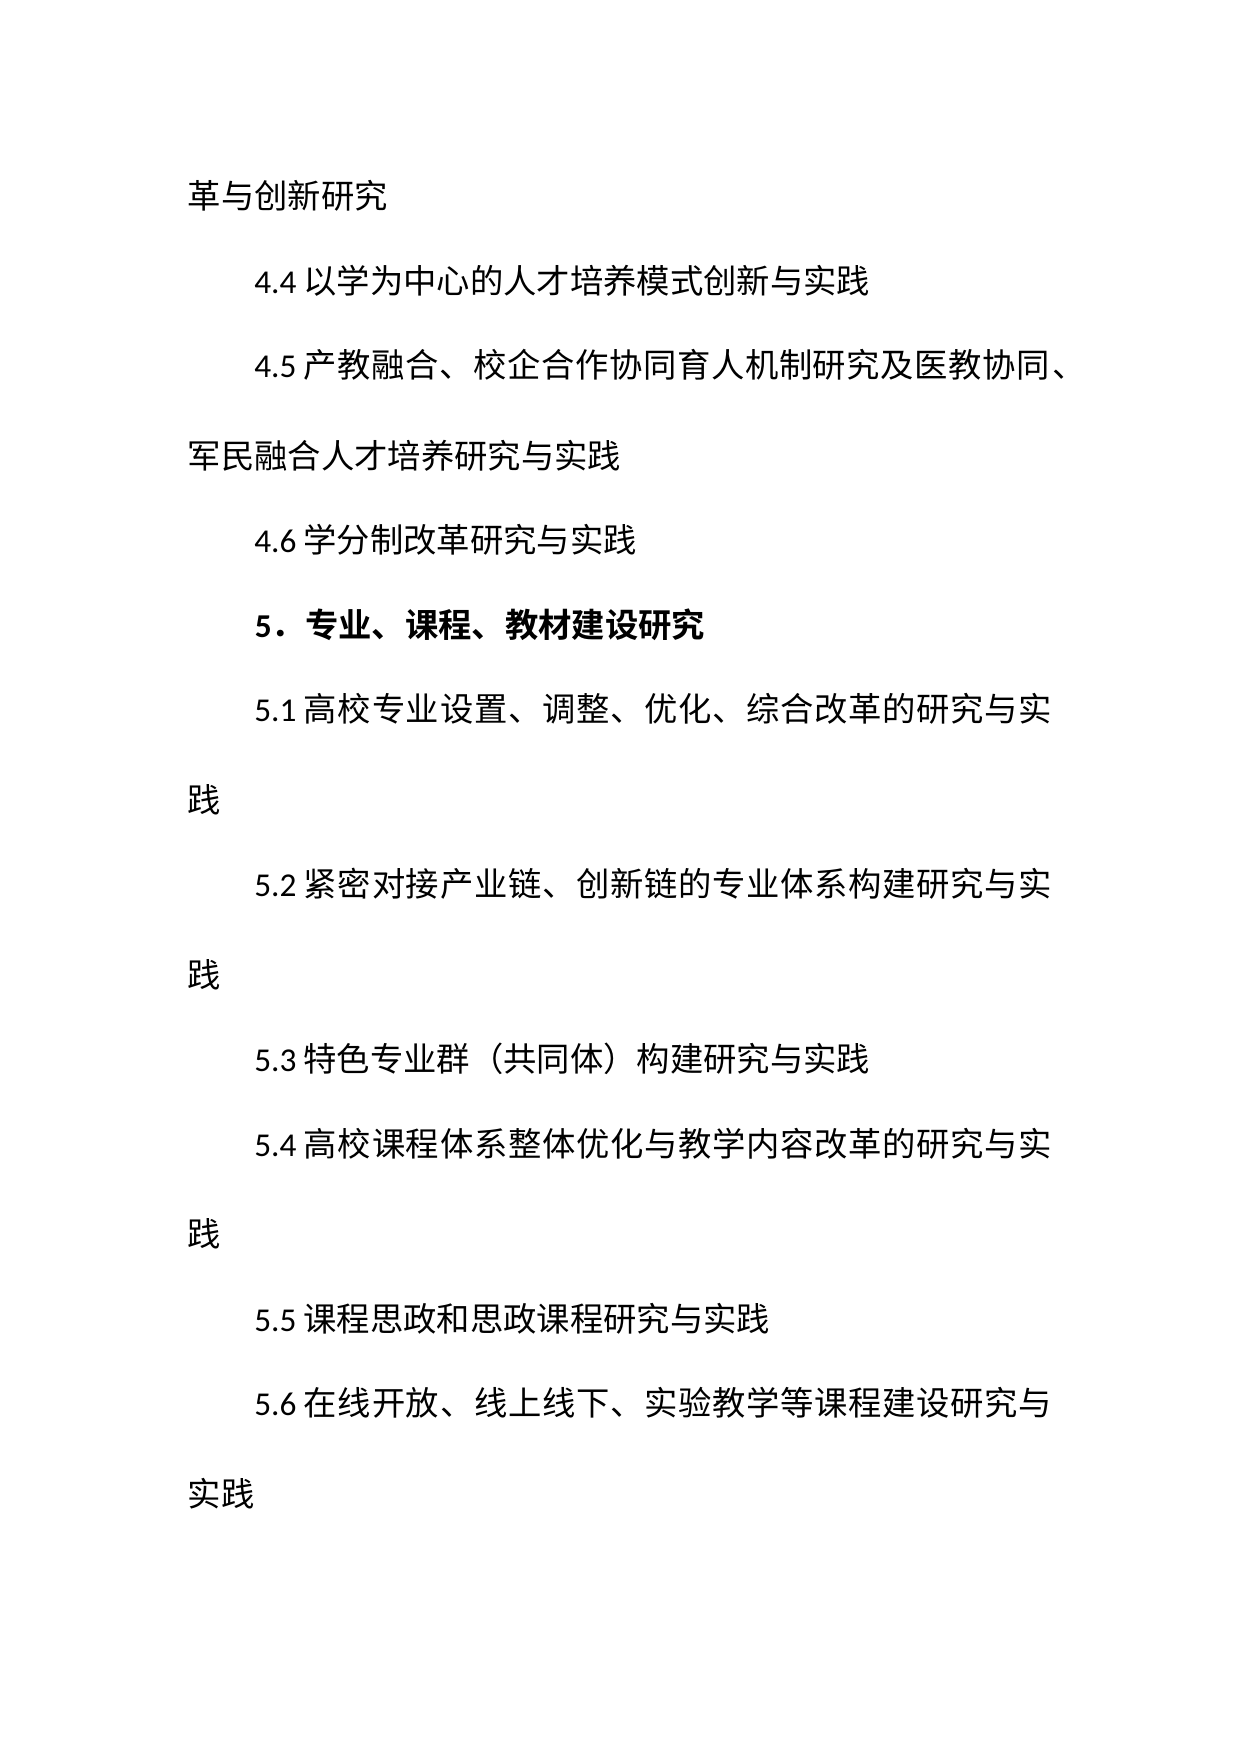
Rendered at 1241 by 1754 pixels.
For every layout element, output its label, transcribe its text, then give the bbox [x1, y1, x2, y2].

text 5．专业、课程、教材建设研究 [187, 590, 1053, 655]
text 5.1高校专业设置、调整、优化、综合改革的研究与实践 [187, 674, 1053, 830]
text 5.4高校课程体系整体优化与教学内容改革的研究与实践 [187, 1109, 1053, 1265]
text 4.5产教融合、校企合作协同育人机制研究及医教协同、军民融合人才培养研究与实践 [187, 331, 1053, 486]
text 4.4以学为中心的人才培养模式创新与实践 [187, 246, 1053, 311]
text 5.2紧密对接产业链、创新链的专业体系构建研究与实践 [187, 849, 1053, 1005]
text 4.6学分制改革研究与实践 [187, 506, 1053, 571]
text 5.5课程思政和思政课程研究与实践 [187, 1284, 1053, 1349]
text 5.6在线开放、线上线下、实验教学等课程建设研究与实践 [187, 1368, 1053, 1524]
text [187, 162, 1053, 227]
text 5.3特色专业群（共同体）构建研究与实践 [187, 1025, 1053, 1090]
